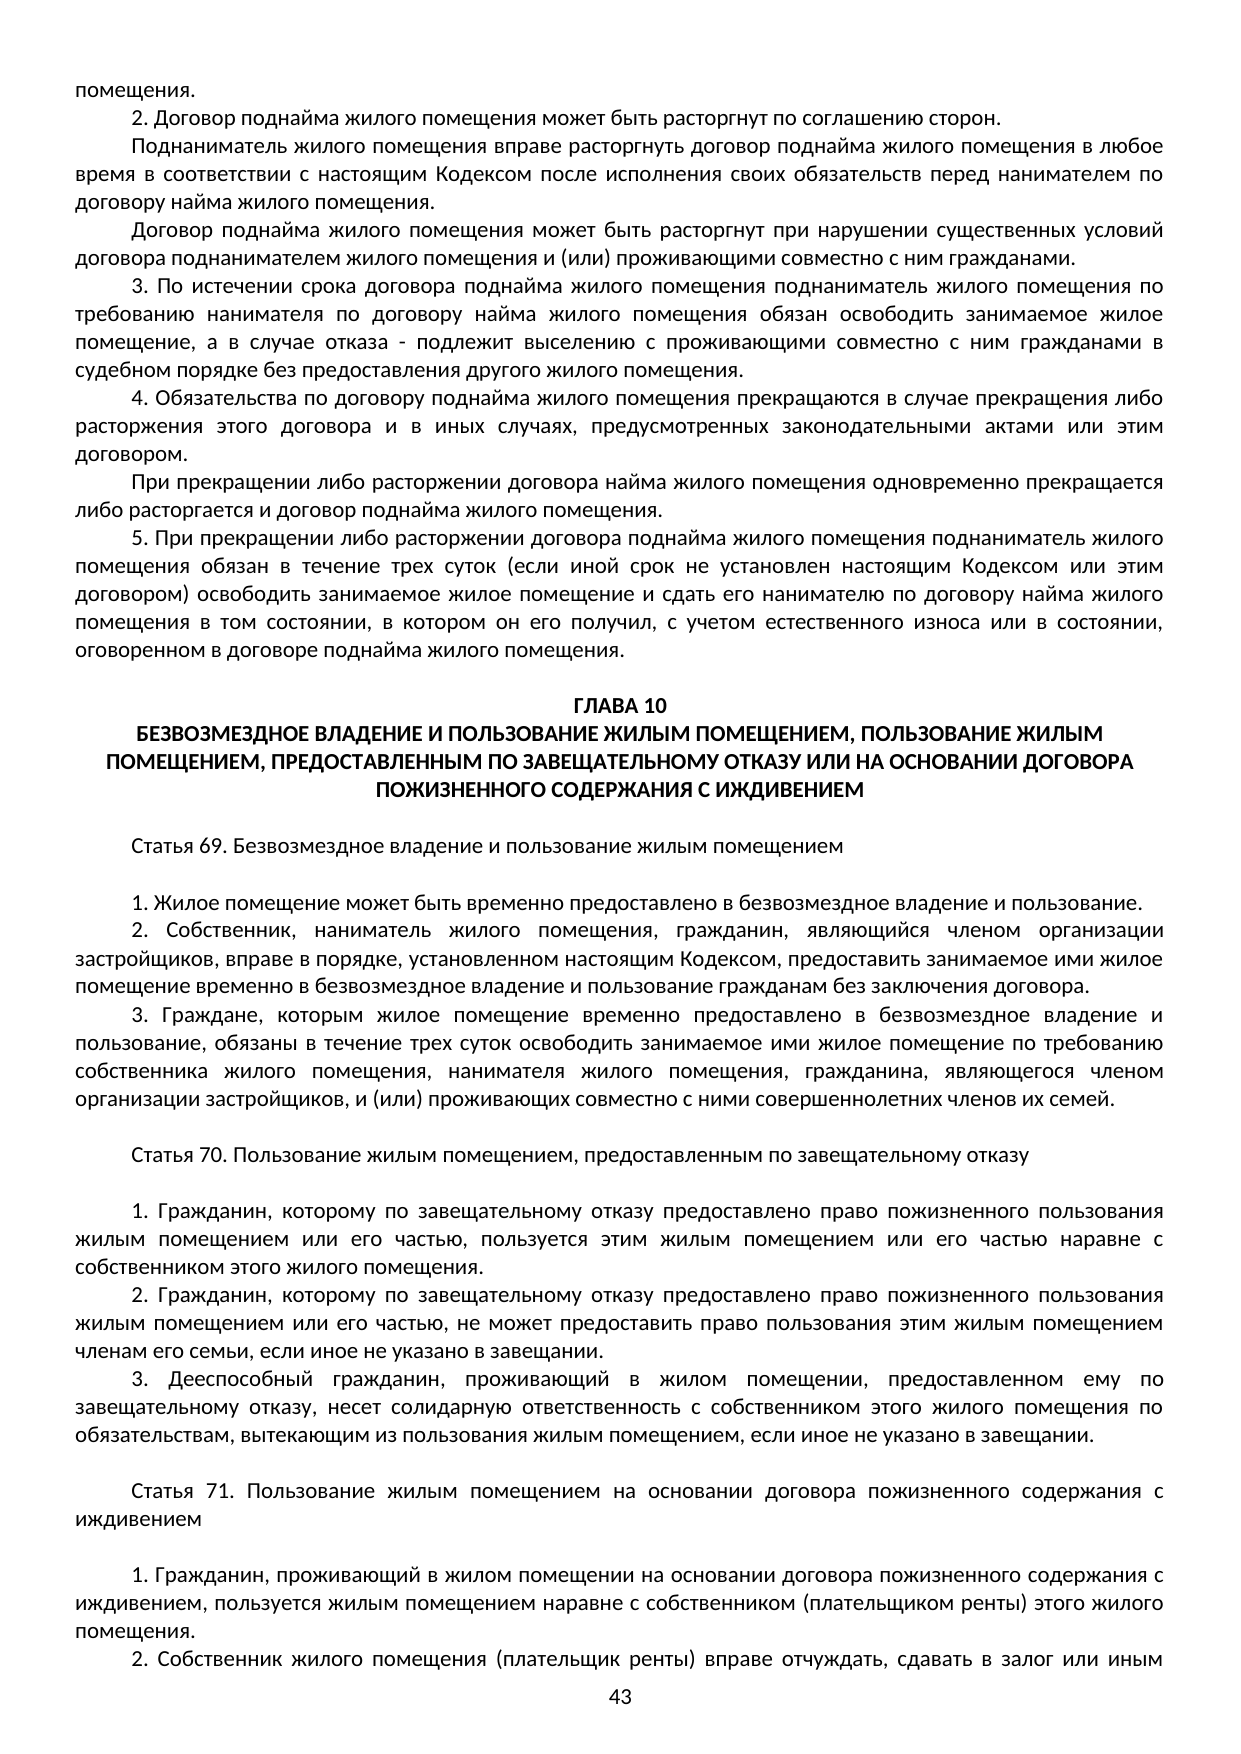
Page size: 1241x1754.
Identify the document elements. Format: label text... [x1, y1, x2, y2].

text Статья 69. Безвозмездное владение и пользование жилым помещением [75, 832, 1165, 859]
text БЕЗВОЗМЕЗДНОЕ ВЛАДЕНИЕ И ПОЛЬЗОВАНИЕ ЖИЛЫМ ПОМЕЩЕНИЕМ, ПОЛЬЗОВАНИЕ ЖИЛЫМ ПОМЕЩЕНИЕМ, ПРЕДОСТАВЛЕННЫМ ПО ЗАВЕЩАТЕЛЬНОМУ ОТКАЗУ ИЛИ НА ОСНОВАНИИ ДОГОВОРА ПОЖИЗНЕННОГО СОДЕРЖАНИЯ С ИЖДИВЕНИЕМ [75, 719, 1165, 803]
text Поднаниматель жилого помещения вправе расторгнуть договор поднайма жилого помещения в любое время в соответствии с настоящим Кодексом после исполнения своих обязательств перед нанимателем по договору найма жилого помещения. [75, 131, 1165, 215]
text 2. Договор поднайма жилого помещения может быть расторгнут по соглашению сторон. [75, 103, 1165, 131]
text ГЛАВА 10 [75, 691, 1165, 719]
text 5. При прекращении либо расторжении договора поднайма жилого помещения поднаниматель жилого помещения обязан в течение трех суток (если иной срок не установлен настоящим Кодексом или этим договором) освободить занимаемое жилое помещение и сдать его нанимателю по договору найма жилого помещения в том состоянии, в котором он его получил, с учетом естественного износа или в состоянии, оговоренном в договоре поднайма жилого помещения. [75, 523, 1165, 663]
text 1. Гражданин, которому по завещательному отказу предоставлено право пожизненного пользования жилым помещением или его частью, пользуется этим жилым помещением или его частью наравне с собственником этого жилого помещения. [75, 1196, 1165, 1280]
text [75, 1644, 1165, 1672]
text 1. Жилое помещение может быть временно предоставлено в безвозмездное владение и пользование. [75, 888, 1165, 916]
text 3. Граждане, которым жилое помещение временно предоставлено в безвозмездное владение и пользование, обязаны в течение трех суток освободить занимаемое ими жилое помещение по требованию собственника жилого помещения, нанимателя жилого помещения, гражданина, являющегося членом организации застройщиков, и (или) проживающих совместно с ними совершеннолетних членов их семей. [75, 1000, 1165, 1112]
text 2. Гражданин, которому по завещательному отказу предоставлено право пожизненного пользования жилым помещением или его частью, не может предоставить право пользования этим жилым помещением членам его семьи, если иное не указано в завещании. [75, 1280, 1165, 1364]
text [75, 75, 1165, 103]
text 4. Обязательства по договору поднайма жилого помещения прекращаются в случае прекращения либо расторжения этого договора и в иных случаях, предусмотренных законодательными актами или этим договором. [75, 383, 1165, 467]
text При прекращении либо расторжении договора найма жилого помещения одновременно прекращается либо расторгается и договор поднайма жилого помещения. [75, 467, 1165, 523]
text 3. По истечении срока договора поднайма жилого помещения поднаниматель жилого помещения по требованию нанимателя по договору найма жилого помещения обязан освободить занимаемое жилое помещение, а в случае отказа - подлежит выселению с проживающими совместно с ним гражданами в судебном порядке без предоставления другого жилого помещения. [75, 271, 1165, 383]
text 1. Гражданин, проживающий в жилом помещении на основании договора пожизненного содержания с иждивением, пользуется жилым помещением наравне с собственником (плательщиком ренты) этого жилого помещения. [75, 1560, 1165, 1644]
text Статья 71. Пользование жилым помещением на основании договора пожизненного содержания с иждивением [75, 1476, 1165, 1532]
text 3. Дееспособный гражданин, проживающий в жилом помещении, предоставленном ему по завещательному отказу, несет солидарную ответственность с собственником этого жилого помещения по обязательствам, вытекающим из пользования жилым помещением, если иное не указано в завещании. [75, 1364, 1165, 1448]
text Договор поднайма жилого помещения может быть расторгнут при нарушении существенных условий договора поднанимателем жилого помещения и (или) проживающими совместно с ним гражданами. [75, 215, 1165, 271]
text Статья 70. Пользование жилым помещением, предоставленным по завещательному отказу [75, 1140, 1165, 1168]
text 2. Собственник, наниматель жилого помещения, гражданин, являющийся членом организации застройщиков, вправе в порядке, установленном настоящим Кодексом, предоставить занимаемое ими жилое помещение временно в безвозмездное владение и пользование гражданам без заключения договора. [75, 916, 1165, 1000]
